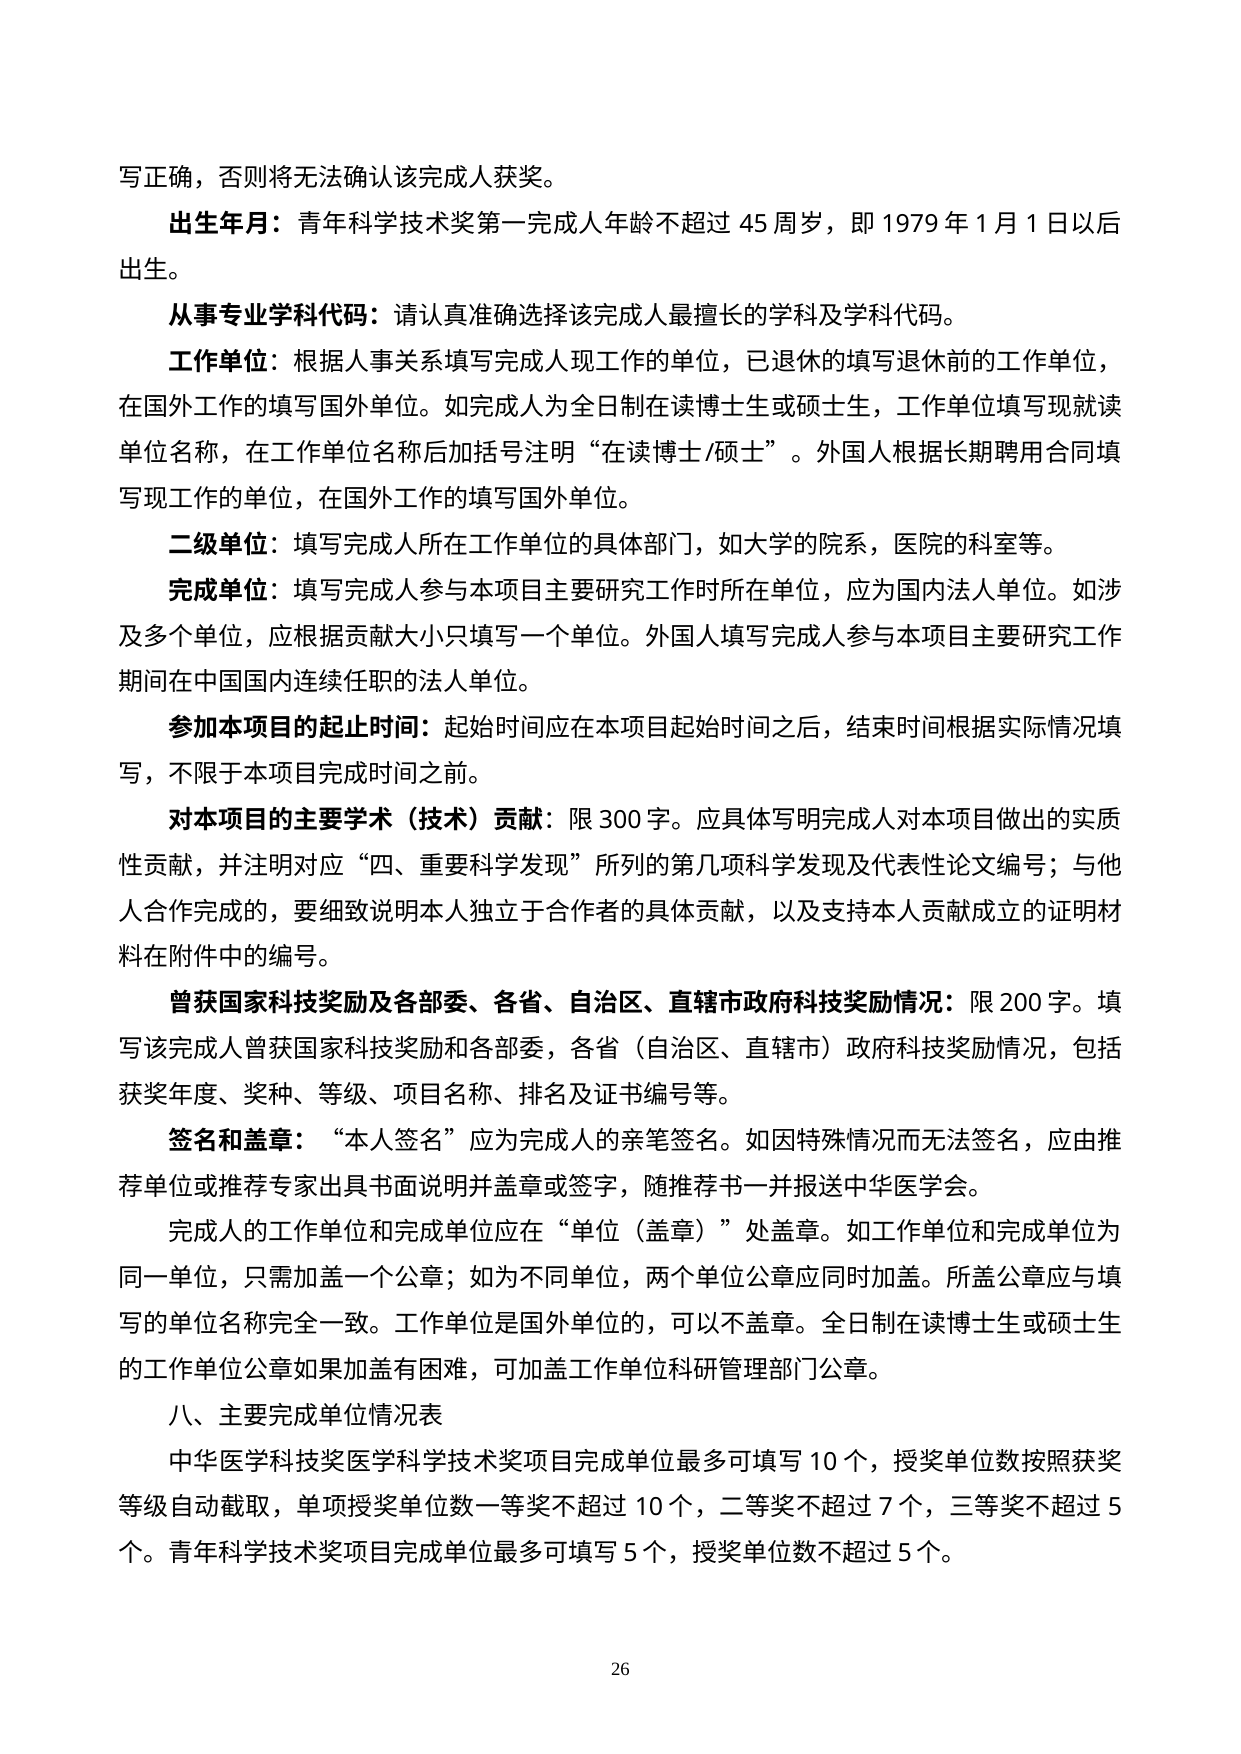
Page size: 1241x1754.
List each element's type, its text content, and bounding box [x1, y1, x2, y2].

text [118, 150, 1122, 196]
text 工作单位：根据人事关系填写完成人现工作的单位，已退休的填写退休前的工作单位，在国外工作的填写国外单位。如完成人为全日制在读博士生或硕士生，工作单位填写现就读单位名称，在工作单位名称后加括号注明“在读博士/硕士”。外国人根据长期聘用合同填写现工作的单位，在国外工作的填写国外单位。 [118, 333, 1122, 517]
text 曾获国家科技奖励及各部委、各省、自治区、直辖市政府科技奖励情况：限200字。填写该完成人曾获国家科技奖励和各部委，各省（自治区、直辖市）政府科技奖励情况，包括获奖年度、奖种、等级、项目名称、排名及证书编号等。 [118, 975, 1122, 1112]
text 对本项目的主要学术（技术）贡献：限300字。应具体写明完成人对本项目做出的实质性贡献，并注明对应“四、重要科学发现”所列的第几项科学发现及代表性论文编号；与他人合作完成的，要细致说明本人独立于合作者的具体贡献，以及支持本人贡献成立的证明材料在附件中的编号。 [118, 792, 1122, 975]
text 八、主要完成单位情况表 [118, 1387, 1122, 1433]
text 完成人的工作单位和完成单位应在“单位（盖章）”处盖章。如工作单位和完成单位为同一单位，只需加盖一个公章；如为不同单位，两个单位公章应同时加盖。所盖公章应与填写的单位名称完全一致。工作单位是国外单位的，可以不盖章。全日制在读博士生或硕士生的工作单位公章如果加盖有困难，可加盖工作单位科研管理部门公章。 [118, 1204, 1122, 1387]
text 完成单位：填写完成人参与本项目主要研究工作时所在单位，应为国内法人单位。如涉及多个单位，应根据贡献大小只填写一个单位。外国人填写完成人参与本项目主要研究工作期间在中国国内连续任职的法人单位。 [118, 562, 1122, 700]
text 参加本项目的起止时间：起始时间应在本项目起始时间之后，结束时间根据实际情况填写，不限于本项目完成时间之前。 [118, 700, 1122, 792]
text 二级单位：填写完成人所在工作单位的具体部门，如大学的院系，医院的科室等。 [118, 517, 1122, 562]
text 签名和盖章：“本人签名”应为完成人的亲笔签名。如因特殊情况而无法签名，应由推荐单位或推荐专家出具书面说明并盖章或签字，随推荐书一并报送中华医学会。 [118, 1112, 1122, 1204]
text 中华医学科技奖医学科学技术奖项目完成单位最多可填写10个，授奖单位数按照获奖等级自动截取，单项授奖单位数一等奖不超过10个，二等奖不超过7个，三等奖不超过5个。青年科学技术奖项目完成单位最多可填写5个，授奖单位数不超过5个。 [118, 1433, 1122, 1571]
text 从事专业学科代码：请认真准确选择该完成人最擅长的学科及学科代码。 [118, 287, 1122, 333]
text 出生年月：青年科学技术奖第一完成人年龄不超过45周岁，即1979年1月1日以后出生。 [118, 196, 1122, 287]
